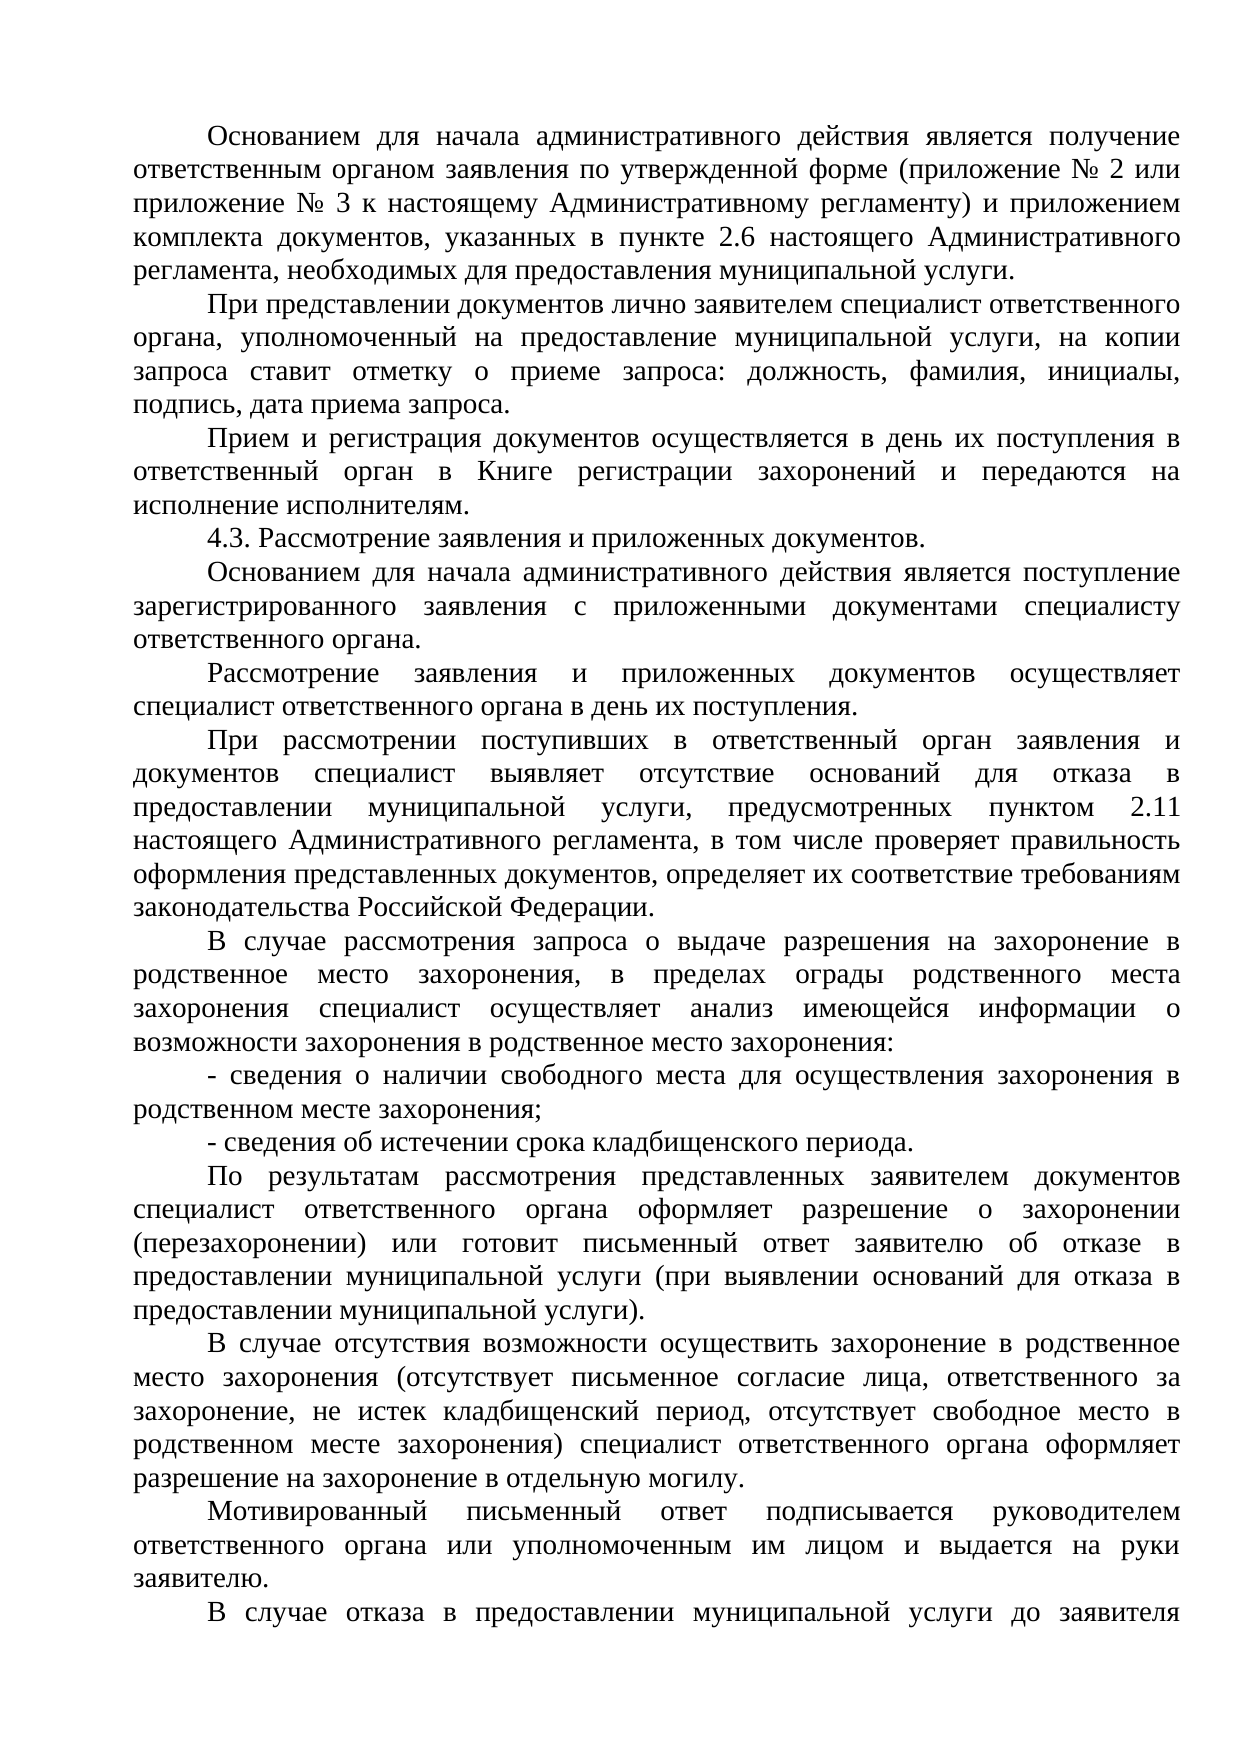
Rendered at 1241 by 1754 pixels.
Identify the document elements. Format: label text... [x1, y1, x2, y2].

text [133, 1594, 1181, 1627]
text 4.3. Рассмотрение заявления и приложенных документов. [133, 521, 1181, 554]
text При рассмотрении поступивших в ответственный орган заявления и документов специалист выявляет отсутствие оснований для отказа в предоставлении муниципальной услуги, предусмотренных пунктом 2.11 настоящего Административного регламента, в том числе проверяет правильность оформления представленных документов, определяет их соответствие требованиям законодательства Российской Федерации. [133, 722, 1181, 923]
text Мотивированный письменный ответ подписывается руководителем ответственного органа или уполномоченным им лицом и выдается на руки заявителю. [133, 1493, 1181, 1594]
text - сведения о наличии свободного места для осуществления захоронения в родственном месте захоронения; [133, 1057, 1181, 1124]
text - сведения об истечении срока кладбищенского периода. [133, 1124, 1181, 1158]
text Основанием для начала административного действия является поступление зарегистрированного заявления с приложенными документами специалисту ответственного органа. [133, 554, 1181, 655]
text При представлении документов лично заявителем специалист ответственного органа, уполномоченный на предоставление муниципальной услуги, на копии запроса ставит отметку о приеме запроса: должность, фамилия, инициалы, подпись, дата приема запроса. [133, 286, 1181, 420]
text В случае отсутствия возможности осуществить захоронение в родственное место захоронения (отсутствует письменное согласие лица, ответственного за захоронение, не истек кладбищенский период, отсутствует свободное место в родственном месте захоронения) специалист ответственного органа оформляет разрешение на захоронение в отдельную могилу. [133, 1326, 1181, 1493]
text Прием и регистрация документов осуществляется в день их поступления в ответственный орган в Книге регистрации захоронений и передаются на исполнение исполнителям. [133, 420, 1181, 521]
text По результатам рассмотрения представленных заявителем документов специалист ответственного органа оформляет разрешение о захоронении (перезахоронении) или готовит письменный ответ заявителю об отказе в предоставлении муниципальной услуги (при выявлении оснований для отказа в предоставлении муниципальной услуги). [133, 1158, 1181, 1326]
text В случае рассмотрения запроса о выдаче разрешения на захоронение в родственное место захоронения, в пределах ограды родственного места захоронения специалист осуществляет анализ имеющейся информации о возможности захоронения в родственное место захоронения: [133, 923, 1181, 1057]
text Рассмотрение заявления и приложенных документов осуществляет специалист ответственного органа в день их поступления. [133, 655, 1181, 722]
text Основанием для начала административного действия является получение ответственным органом заявления по утвержденной форме (приложение № 2 или приложение № 3 к настоящему Административному регламенту) и приложением комплекта документов, указанных в пункте 2.6 настоящего Административного регламента, необходимых для предоставления муниципальной услуги. [133, 118, 1181, 286]
